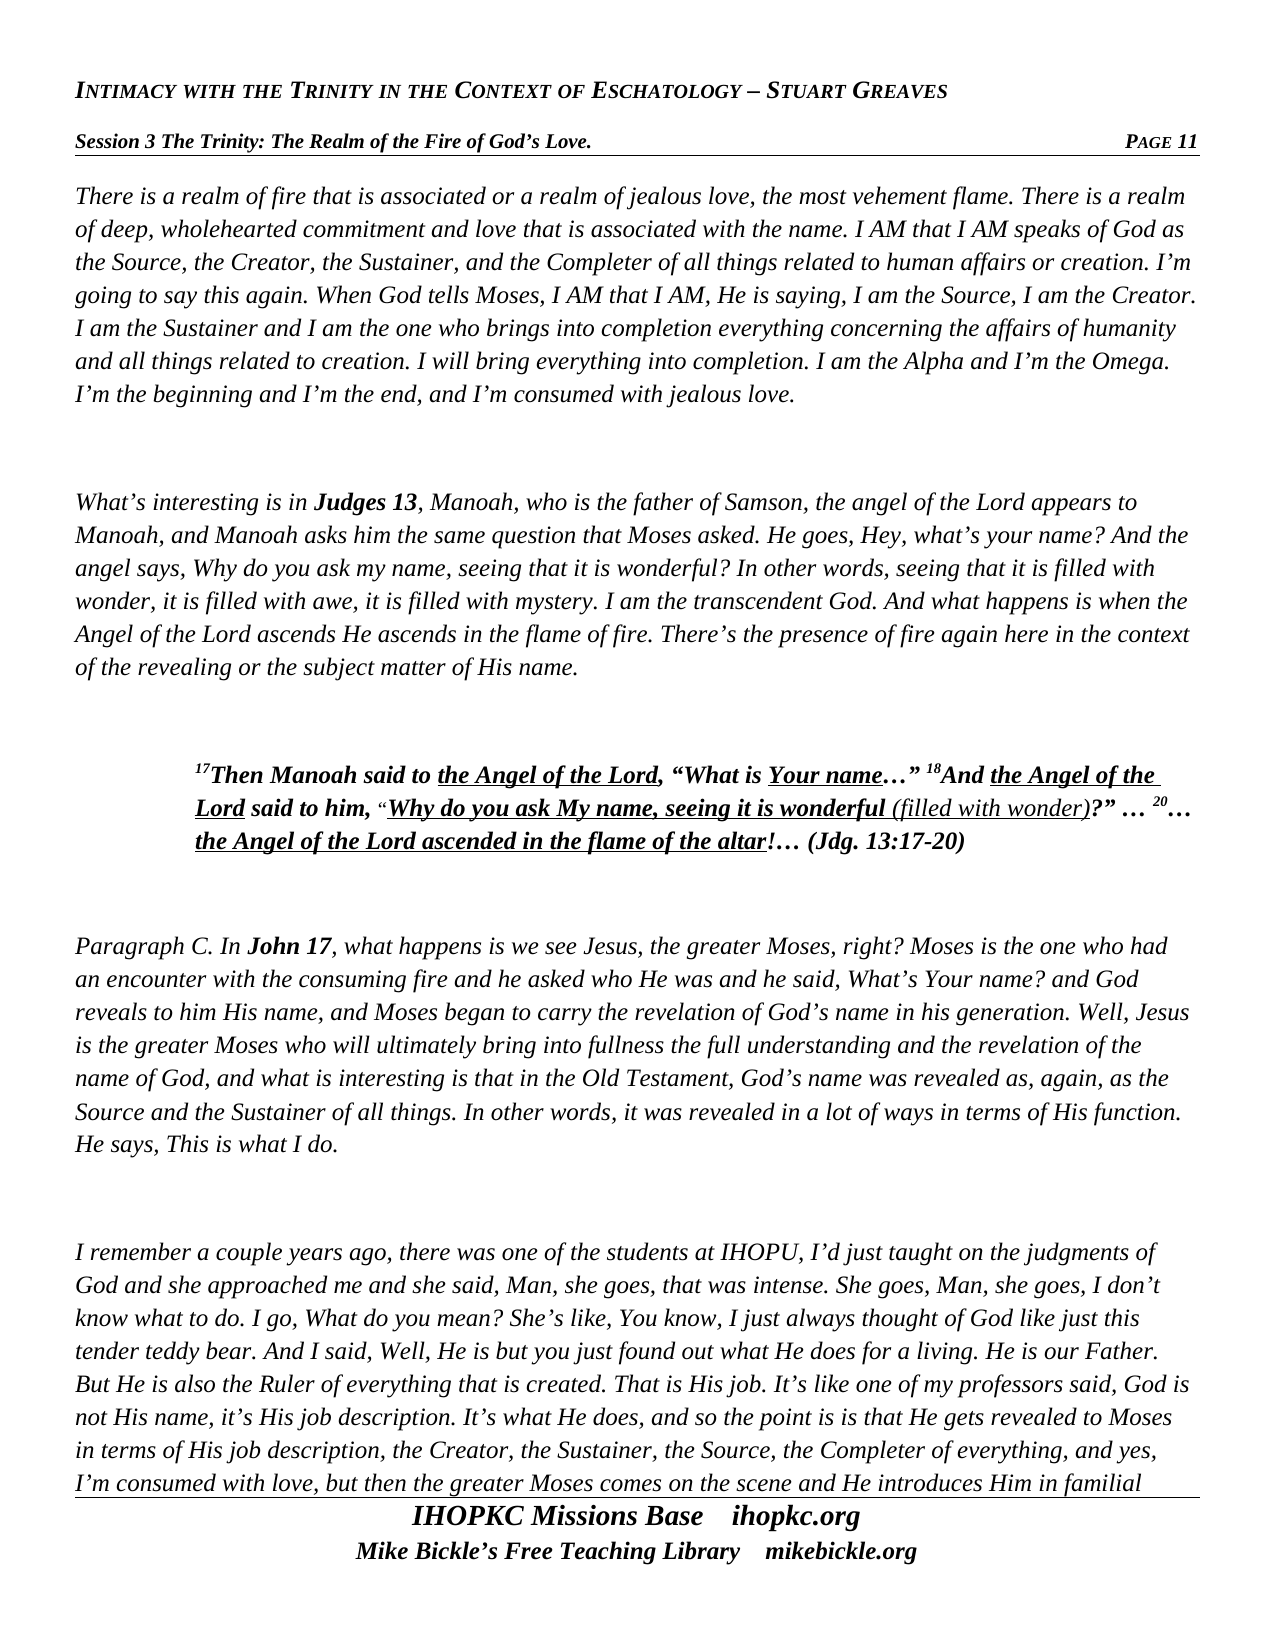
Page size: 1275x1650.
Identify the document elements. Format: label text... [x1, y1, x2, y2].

text What’s interesting is in Judges 13, Manoah, who is the father of Samson, the angel of the Lord appears to Manoah, and Manoah asks him the same question that Moses asked. He goes, Hey, what’s your name? And the angel says, Why do you ask my name, seeing that it is wonderful? In other words, seeing that it is filled with wonder, it is filled with awe, it is filled with mystery. I am the transcendent God. And what happens is when the Angel of the Lord ascends He ascends in the flame of fire. There’s the presence of fire again here in the context of the revealing or the subject matter of His name. [75, 487, 1200, 681]
text Paragraph C. In John 17, what happens is we see Jesus, the greater Moses, right? Moses is the one who had an encounter with the consuming fire and he asked who He was and he said, What’s Your name? and God reveals to him His name, and Moses began to carry the revelation of God’s name in his generation. Well, Jesus is the greater Moses who will ultimately bring into fullness the full understanding and the revelation of the name of God, and what is interesting is that in the Old Testament, God’s name was revealed as, again, as the Source and the Sustainer of all things. In other words, it was revealed in a lot of ways in terms of His function. He says, This is what I do. [75, 931, 1200, 1158]
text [75, 1237, 1200, 1497]
text There is a realm of fire that is associated or a realm of jealous love, the most vehement flame. There is a realm of deep, wholehearted commitment and love that is associated with the name. I AM that I AM speaks of God as the Source, the Creator, the Sustainer, and the Completer of all things related to human affairs or creation. I’m going to say this again. When God tells Moses, I AM that I AM, He is saying, I am the Source, I am the Creator. I am the Sustainer and I am the one who brings into completion everything concerning the affairs of humanity and all things related to creation. I will bring everything into completion. I am the Alpha and I’m the Omega. I’m the beginning and I’m the end, and I’m consumed with jealous love. [75, 181, 1200, 408]
text 17Then Manoah said to the Angel of the Lord, “What is Your name…” 18And the Angel of the Lord said to him, ﻿“Why do you ask My name, seeing it is wonderful (filled with wonder)?” … 20…the Angel of the Lord ascended in the flame of the altar!… (Jdg. 13:17-20) [195, 760, 1200, 854]
